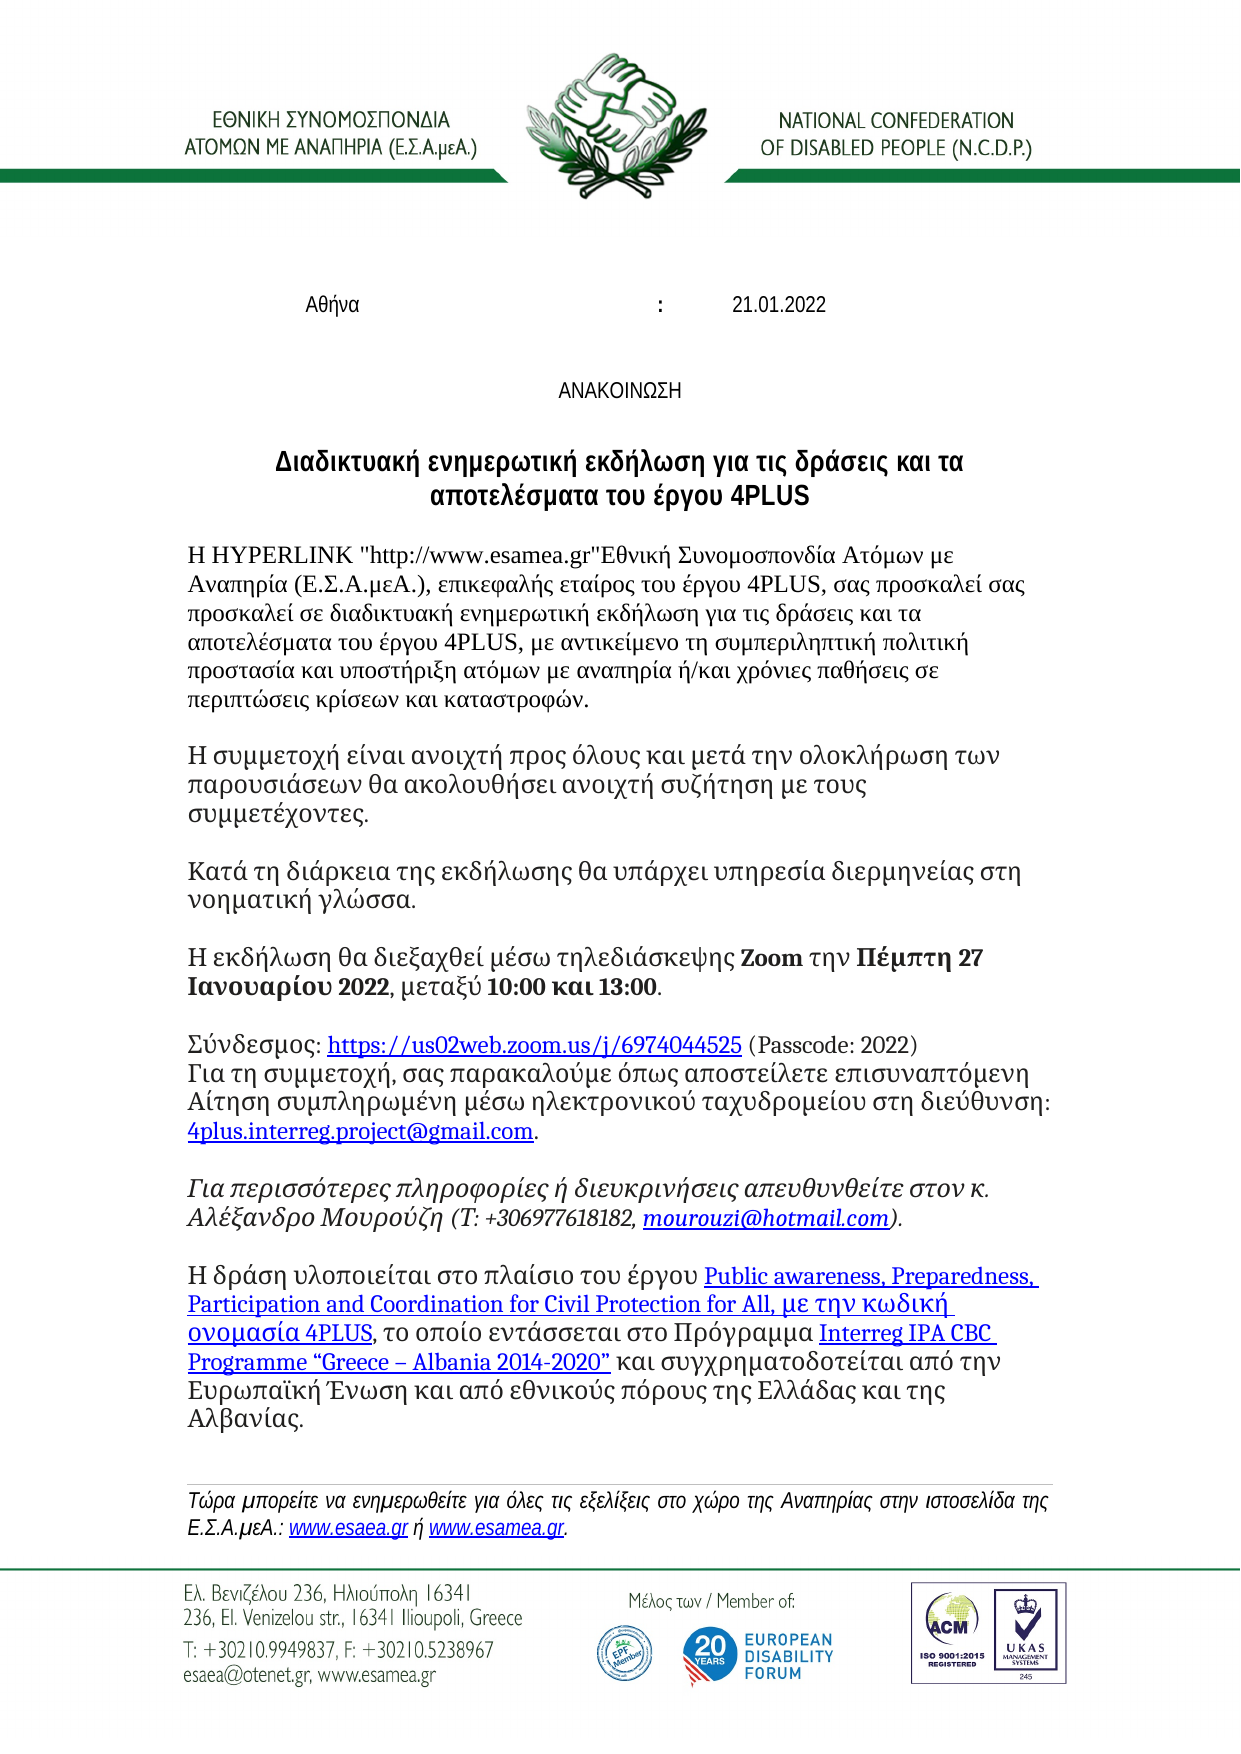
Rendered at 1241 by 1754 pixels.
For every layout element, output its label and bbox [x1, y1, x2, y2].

picture [0, 0, 1240, 237]
picture [0, 1556, 1240, 1738]
